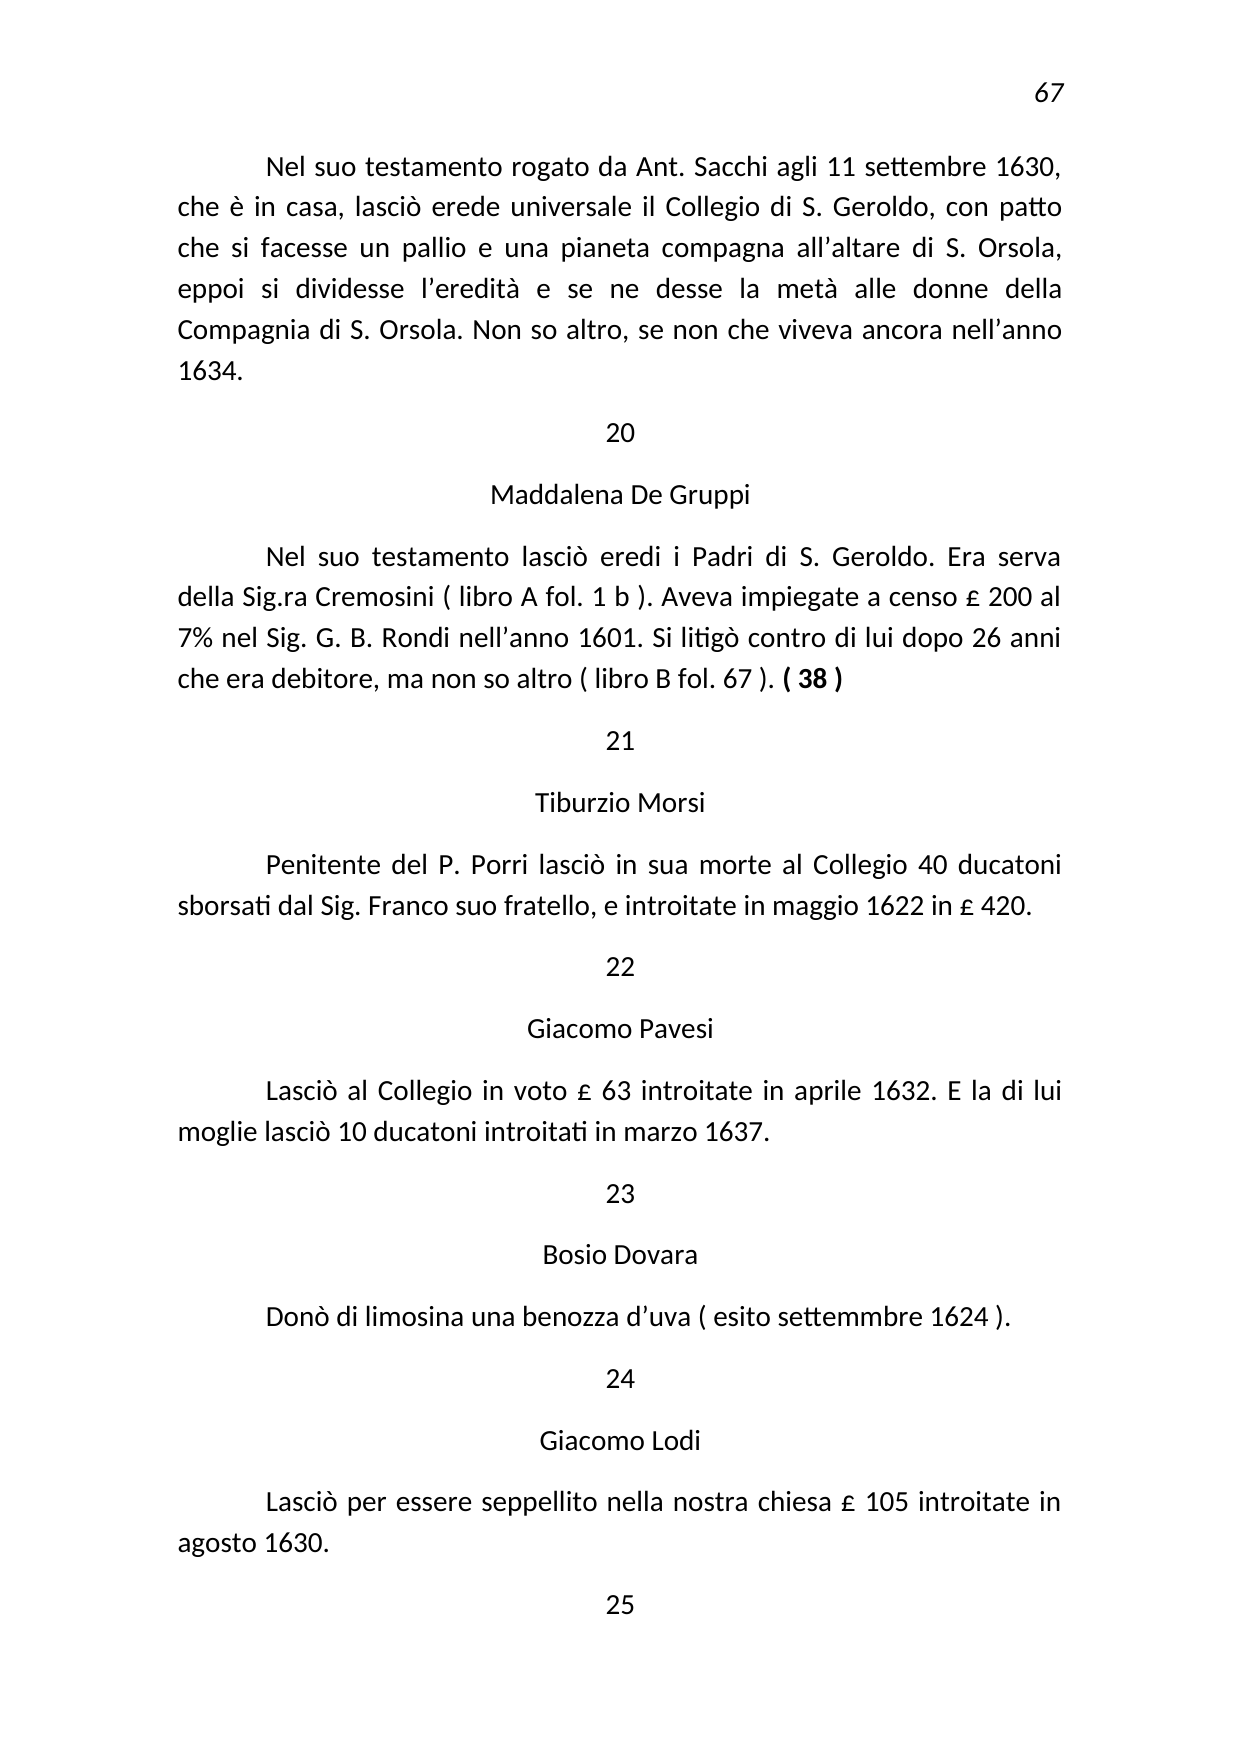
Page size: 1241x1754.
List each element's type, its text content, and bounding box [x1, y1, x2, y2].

text Lasciò per essere seppellito nella nostra chiesa £ 105 introitate in agosto 1630. [177, 1483, 1063, 1560]
text Nel suo testamento rogato da Ant. Sacchi agli 11 settembre 1630, che è in casa, lasciò erede universale il Collegio di S. Geroldo, con patto che si facesse un pallio e una pianeta compagna all’altare di S. Orsola, eppoi si dividesse l’eredità e se ne desse la metà alle donne della Compagnia di S. Orsola. Non so altro, se non che viveva ancora nell’anno 1634. [177, 148, 1063, 388]
text Tiburzio Morsi [177, 784, 1063, 819]
text Giacomo Lodi [177, 1422, 1063, 1457]
text Donò di limosina una benozza d’uva ( esito settemmbre 1624 ). [177, 1298, 1063, 1334]
text 21 [177, 722, 1063, 758]
text Giacomo Pavesi [177, 1010, 1063, 1046]
text 23 [177, 1175, 1063, 1210]
text 24 [177, 1360, 1063, 1396]
text 20 [177, 414, 1063, 450]
text 25 [177, 1586, 1063, 1622]
text Bosio Dovara [177, 1236, 1063, 1272]
text Maddalena De Gruppi [177, 476, 1063, 511]
text Nel suo testamento lasciò eredi i Padri di S. Geroldo. Era serva della Sig.ra Cremosini ( libro A fol. 1 b ). Aveva impiegate a censo £ 200 al 7% nel Sig. G. B. Rondi nell’anno 1601. Si litigò contro di lui dopo 26 anni che era debitore, ma non so altro ( libro B fol. 67 ). ( 38 ) [177, 538, 1063, 696]
text Lasciò al Collegio in voto £ 63 introitate in aprile 1632. E la di lui moglie lasciò 10 ducatoni introitati in marzo 1637. [177, 1072, 1063, 1148]
text Penitente del P. Porri lasciò in sua morte al Collegio 40 ducatoni sborsati dal Sig. Franco suo fratello, e introitate in maggio 1622 in £ 420. [177, 846, 1063, 922]
text 22 [177, 948, 1063, 984]
